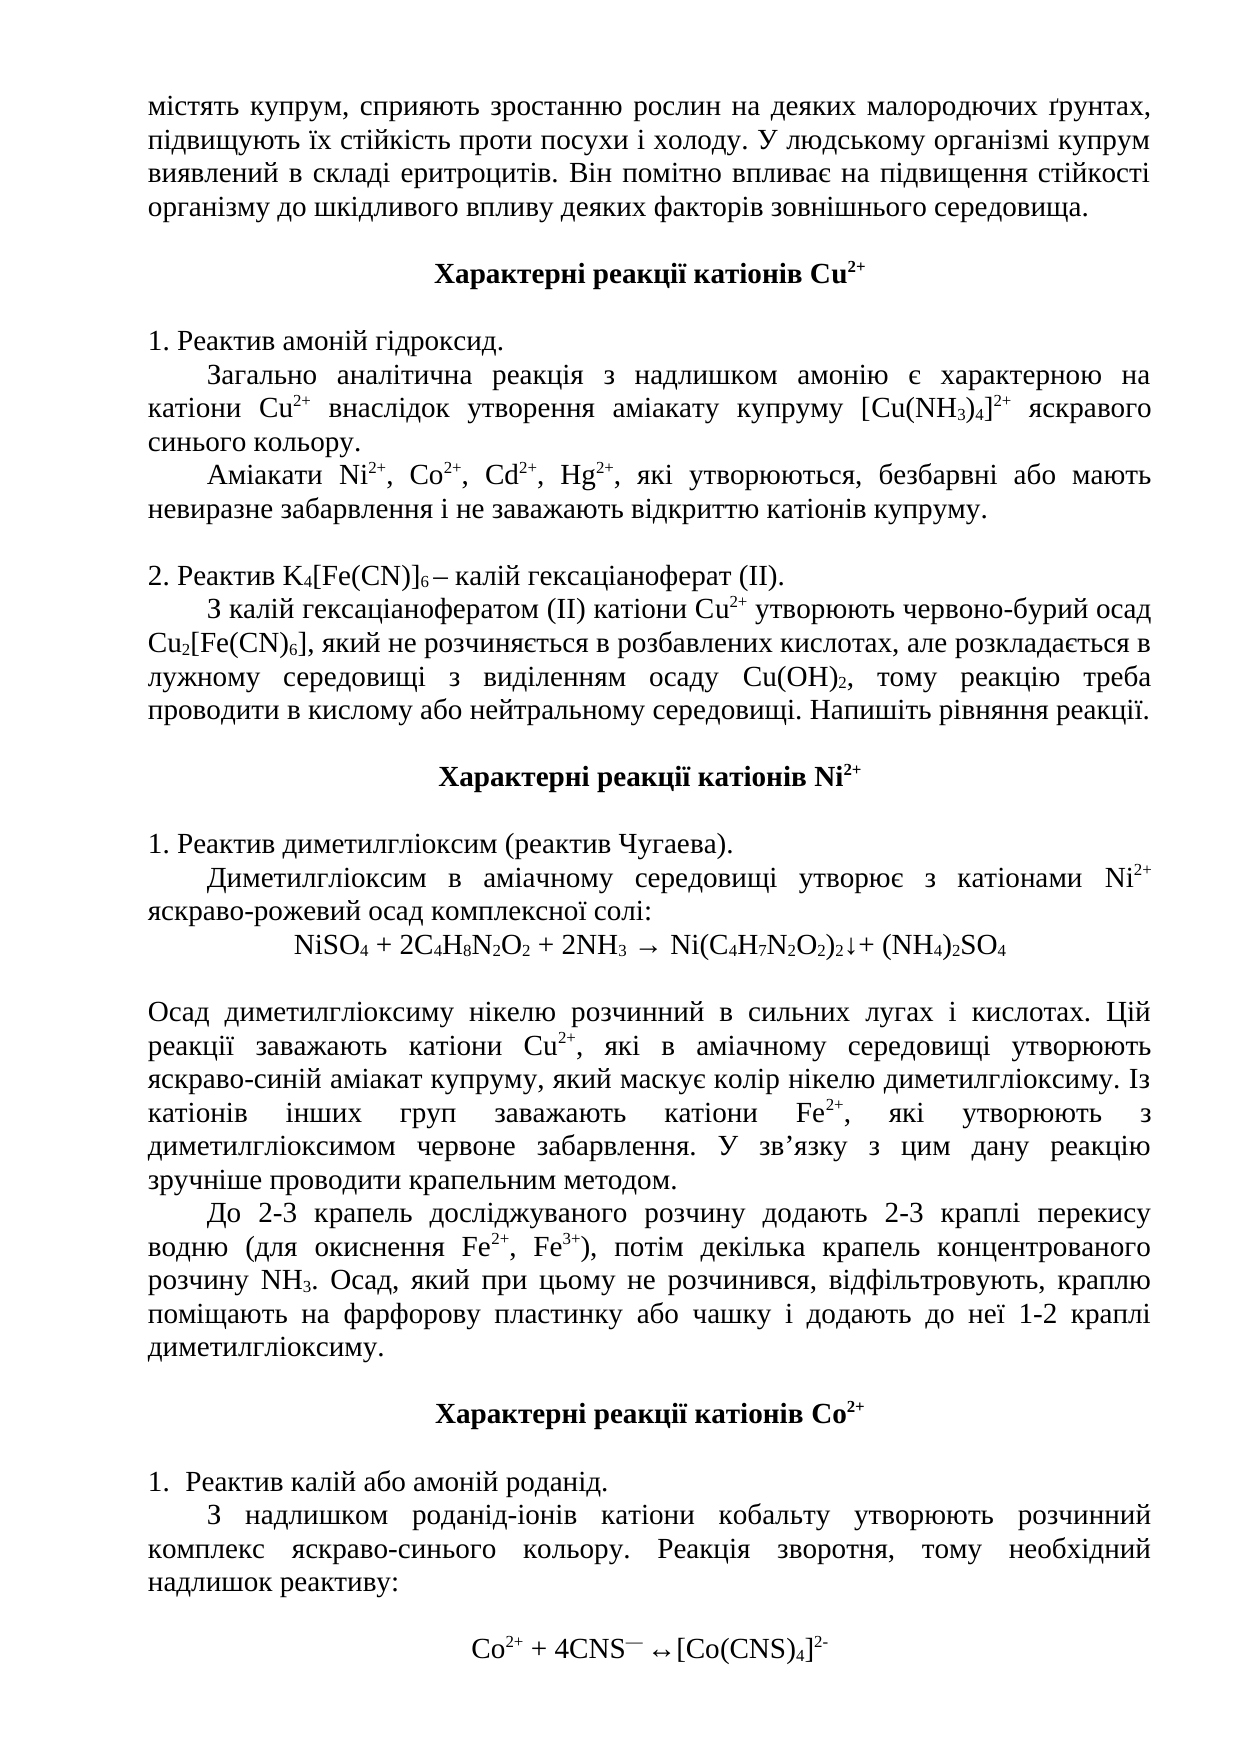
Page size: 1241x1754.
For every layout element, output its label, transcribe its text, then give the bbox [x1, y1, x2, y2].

text Аміакати Ni2+, Co2+, Cd2+, Hg2+, які утворюються, безбарвні або мають невиразне забарвлення і не заважають відкриттю катіонів купруму. [148, 457, 1152, 524]
text Загально аналітична реакція з надлишком амонію є характерною на катіони Cu2+ внаслідок утворення аміакату купруму [Cu(NH3)4]2+ яскравого синього кольору. [148, 357, 1152, 457]
text 1. Реактив амоній гідроксид. [148, 323, 1152, 357]
text Характерні реакції катіонів Ni2+ [148, 759, 1152, 793]
text До 2-3 крапель досліджуваного розчину додають 2-3 краплі перекису водню (для окиснення Fe2+, Fe3+), потім декілька крапель концентрованого розчину NH3. Осад, який при цьому не розчинився, відфільтровують, краплю поміщають на фарфорову пластинку або чашку і додають до неї 1-2 краплі диметилгліоксиму. [148, 1195, 1152, 1363]
text З калій гексаціанофератом (ІІ) катіони Сu2+ утворюють червоно-бурий осад Сu2[Fe(CN)6], який не розчиняється в розбавлених кислотах, але розкладається в лужному середовищі з виділенням осаду Cu(OH)2, тому реакцію треба проводити в кислому або нейтральному середовищі. Напишіть рівняння реакції. [148, 592, 1152, 726]
text 2. Реактив K4[Fe(CN)]6 – калій гексаціаноферат (ІІ). [148, 558, 1152, 592]
list Реактив калій або амоній роданід. [148, 1464, 1152, 1497]
text З надлишком роданід-іонів катіони кобальту утворюють розчинний комплекс яскраво-синього кольору. Реакція зворотня, тому необхідний надлишок реактиву: [148, 1497, 1152, 1598]
text NiSO4 + 2C4H8N2O2 + 2NH3 → Ni(C4H7N2O2)2↓+ (NH4)2SO4 [148, 927, 1152, 961]
text Осад диметилгліоксиму нікелю розчинний в сильних лугах і кислотах. Цій реакції заважають катіони Сu2+, які в аміачному середовищі утворюють яскраво-синій аміакат купруму, який маскує колір нікелю диметилгліоксиму. Із катіонів інших груп заважають катіони Fe2+, які утворюють з диметилгліоксимом червоне забарвлення. У зв’язку з цим дану реакцію зручніше проводити крапельним методом. [148, 994, 1152, 1195]
text Характерні реакції катіонів Сu2+ [148, 256, 1152, 290]
text 1. Реактив диметилгліоксим (реактив Чугаева). [148, 826, 1152, 860]
text Характерні реакції катіонів Со2+ [148, 1397, 1152, 1430]
text Диметилгліоксим в аміачному середовищі утворює з катіонами Ni2+ яскраво-рожевий осад комплексної солі: [148, 860, 1152, 927]
text Co2+ + 4CNS— ↔[Co(CNS)4]2- [148, 1631, 1152, 1665]
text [148, 88, 1152, 223]
